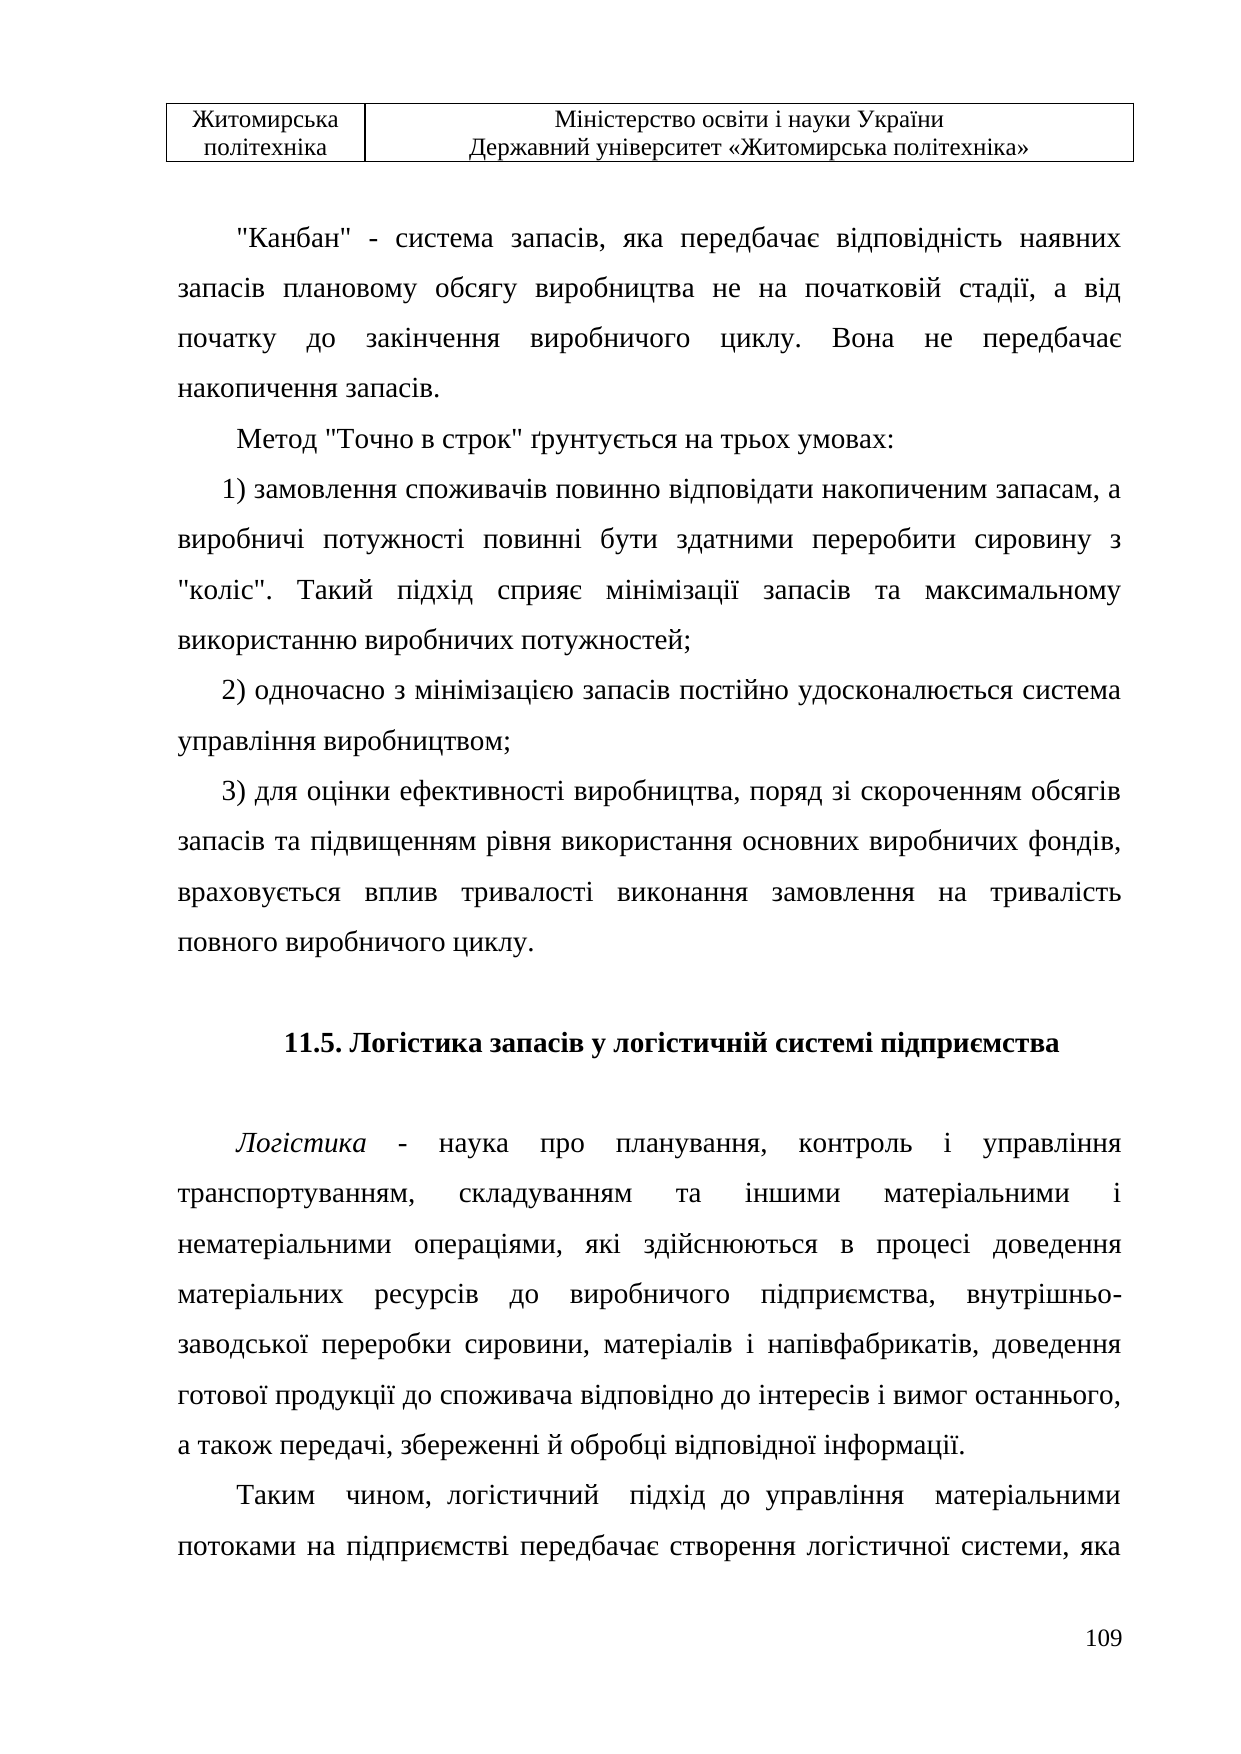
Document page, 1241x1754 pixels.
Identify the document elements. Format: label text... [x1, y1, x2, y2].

text Метод "Точно в строк" ґрунтується на трьох умовах: [177, 421, 1122, 454]
text 1) замовлення споживачів повинно відповідати накопиченим запасам, а виробничі потужності повинні бути здатними переробити сировину з "коліс". Такий підхід сприяє мінімізації запасів та максимальному використанню виробничих потужностей; [177, 471, 1122, 656]
text 3) для оцінки ефективності виробництва, поряд зі скороченням обсягів запасів та підвищенням рівня використання основних виробничих фондів, враховується вплив тривалості виконання замовлення на тривалість повного виробничого циклу. [177, 773, 1122, 958]
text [177, 1477, 1122, 1561]
text 11.5. Логістика запасів у логістичній системі підприємства [177, 1025, 1122, 1058]
text 2) одночасно з мінімізацією запасів постійно удосконалюється система управління виробництвом; [177, 672, 1122, 756]
text Логістика - наука про планування, контроль і управління транспортуванням, складуванням та іншими матеріальними і нематеріальними операціями, які здійснюються в процесі доведення матеріальних ресурсів до виробничого підприємства, внутрішньозаводської переробки сировини, матеріалів і напівфабрикатів, доведення готової продукції до споживача відповідно до інтересів і вимог останнього, а також передачі, збереженні й обробці відповідної інформації. [177, 1125, 1122, 1461]
text "Канбан" - система запасів, яка передбачає відповідність наявних запасів плановому обсягу виробництва не на початковій стадії, а від початку до закінчення виробничого циклу. Вона не передбачає накопичення запасів. [177, 220, 1122, 404]
